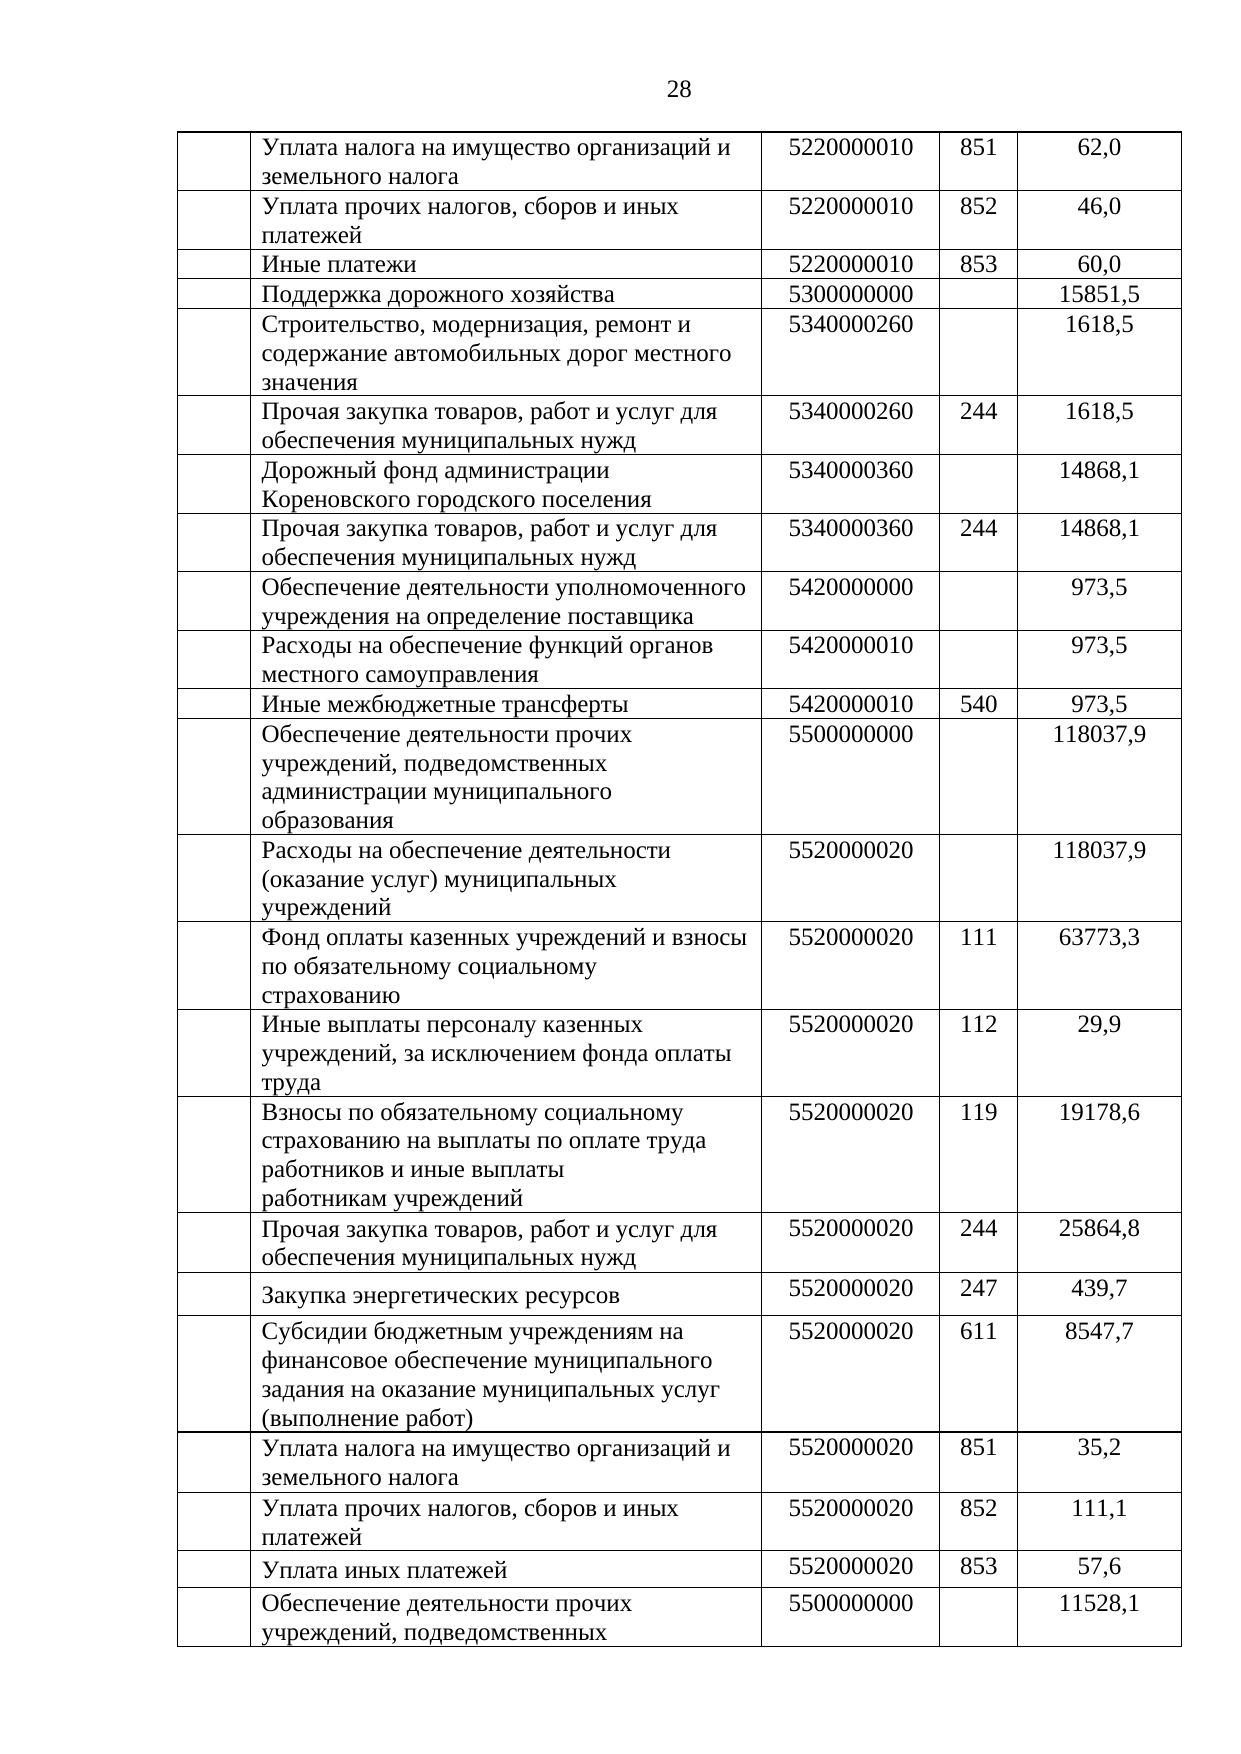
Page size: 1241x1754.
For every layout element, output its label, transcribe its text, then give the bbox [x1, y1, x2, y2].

table_cell [940, 309, 1017, 395]
table_cell 439,7 [1018, 1273, 1181, 1315]
table_cell Прочая закупка товаров, работ и услуг для обеспечения муниципальных нужд [251, 396, 761, 454]
table_cell [178, 133, 250, 190]
table_cell [178, 1213, 250, 1272]
table_cell 57,6 [1018, 1551, 1181, 1587]
table_cell [178, 1010, 250, 1096]
table_cell [178, 631, 250, 688]
table_cell 853 [940, 250, 1017, 278]
table_cell 540 [940, 689, 1017, 718]
table_cell 111 [940, 922, 1017, 1008]
table_cell 11528,1 [1018, 1588, 1181, 1646]
table_cell 46,0 [1018, 191, 1181, 248]
table_cell Иные межбюджетные трансферты [251, 689, 761, 718]
table_cell [178, 835, 250, 921]
table_cell Поддержка дорожного хозяйства [251, 279, 761, 308]
table_cell Иные выплаты персоналу казенных учреждений, за исключением фонда оплаты труда [251, 1010, 761, 1096]
table_cell [178, 250, 250, 278]
table_cell 5520000020 [762, 1433, 939, 1492]
table_cell 244 [940, 396, 1017, 454]
table_cell 5300000000 [762, 279, 939, 308]
table_cell 60,0 [1018, 250, 1181, 278]
table_cell [178, 572, 250, 629]
table_cell [940, 572, 1017, 629]
table_cell 14868,1 [1018, 514, 1181, 571]
table_cell 25864,8 [1018, 1213, 1181, 1272]
table_cell 5420000010 [762, 631, 939, 688]
table_cell 5500000000 [762, 1588, 939, 1646]
table_cell Уплата прочих налогов, сборов и иных платежей [251, 191, 761, 248]
table_cell 852 [940, 1493, 1017, 1550]
table_cell [178, 1493, 250, 1550]
table_cell 5340000360 [762, 455, 939, 512]
table_cell [178, 191, 250, 248]
table_cell 5220000010 [762, 250, 939, 278]
table_cell 19178,6 [1018, 1097, 1181, 1212]
table_cell 853 [940, 1551, 1017, 1587]
table_cell Взносы по обязательному социальному страхованию на выплаты по оплате труда работников и иные выплаты работникам учреждений [251, 1097, 761, 1212]
table_cell [178, 1588, 250, 1646]
table_cell 29,9 [1018, 1010, 1181, 1096]
table_cell 118037,9 [1018, 719, 1181, 834]
table_cell [178, 1273, 250, 1315]
table_cell [940, 631, 1017, 688]
table_cell [940, 835, 1017, 921]
table_cell 5520000020 [762, 922, 939, 1008]
table_cell 5220000010 [762, 133, 939, 190]
table_cell 5520000020 [762, 1213, 939, 1272]
table_cell 851 [940, 1433, 1017, 1492]
table_cell 5520000020 [762, 1316, 939, 1431]
table_cell 244 [940, 1213, 1017, 1272]
table_cell [940, 719, 1017, 834]
table_cell 244 [940, 514, 1017, 571]
table_cell 973,5 [1018, 572, 1181, 629]
table_cell Обеспечение деятельности уполномоченного учреждения на определение поставщика [251, 572, 761, 629]
table_cell 5520000020 [762, 1551, 939, 1587]
table_cell Прочая закупка товаров, работ и услуг для обеспечения муниципальных нужд [251, 1213, 761, 1272]
table_cell 247 [940, 1273, 1017, 1315]
table_cell 62,0 [1018, 133, 1181, 190]
table_cell [178, 1316, 250, 1431]
table_cell 5340000260 [762, 309, 939, 395]
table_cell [251, 1588, 761, 1646]
table_cell [178, 396, 250, 454]
table_cell [178, 922, 250, 1008]
table_cell 5520000020 [762, 1010, 939, 1096]
table_cell [178, 455, 250, 512]
table_cell Дорожный фонд администрации Кореновского городского поселения [251, 455, 761, 512]
table_cell Уплата налога на имущество организаций и земельного налога [251, 133, 761, 190]
table_cell 35,2 [1018, 1433, 1181, 1492]
table_cell 5420000000 [762, 572, 939, 629]
table_cell [178, 1551, 250, 1587]
table_cell 5340000360 [762, 514, 939, 571]
table_cell Строительство, модернизация, ремонт и содержание автомобильных дорог местного значения [251, 309, 761, 395]
table_cell 5520000020 [762, 1097, 939, 1212]
table_cell 14868,1 [1018, 455, 1181, 512]
table_cell 5340000260 [762, 396, 939, 454]
table_cell [178, 279, 250, 308]
table_cell 973,5 [1018, 631, 1181, 688]
table_cell [178, 309, 250, 395]
table_cell Иные платежи [251, 250, 761, 278]
table_cell Уплата прочих налогов, сборов и иных платежей [251, 1493, 761, 1550]
table_cell Уплата налога на имущество организаций и земельного налога [251, 1433, 761, 1492]
table_cell 851 [940, 133, 1017, 190]
table_cell [178, 514, 250, 571]
table_cell Фонд оплаты казенных учреждений и взносы по обязательному социальному страхованию [251, 922, 761, 1008]
table_cell [178, 719, 250, 834]
table_cell 5420000010 [762, 689, 939, 718]
table_cell [940, 1588, 1017, 1646]
table_cell 852 [940, 191, 1017, 248]
table_cell 63773,3 [1018, 922, 1181, 1008]
table_cell Прочая закупка товаров, работ и услуг для обеспечения муниципальных нужд [251, 514, 761, 571]
table_cell [940, 455, 1017, 512]
table_cell 5520000020 [762, 1273, 939, 1315]
table_cell 973,5 [1018, 689, 1181, 718]
table_cell Обеспечение деятельности прочих учреждений, подведомственных администрации муниципального образования [251, 719, 761, 834]
table_cell [178, 1433, 250, 1492]
table_cell 5520000020 [762, 835, 939, 921]
table_cell 8547,7 [1018, 1316, 1181, 1431]
table_cell 5520000020 [762, 1493, 939, 1550]
table_cell Уплата иных платежей [251, 1551, 761, 1587]
table_cell 112 [940, 1010, 1017, 1096]
table_cell 5500000000 [762, 719, 939, 834]
table_cell 111,1 [1018, 1493, 1181, 1550]
table_cell Расходы на обеспечение деятельности (оказание услуг) муниципальных учреждений [251, 835, 761, 921]
table_cell 118037,9 [1018, 835, 1181, 921]
table_cell 1618,5 [1018, 396, 1181, 454]
table_cell 119 [940, 1097, 1017, 1212]
table_cell 15851,5 [1018, 279, 1181, 308]
table_cell [178, 1097, 250, 1212]
table_cell 611 [940, 1316, 1017, 1431]
table_cell Закупка энергетических ресурсов [251, 1273, 761, 1315]
table_cell [940, 279, 1017, 308]
table_cell Расходы на обеспечение функций органов местного самоуправления [251, 631, 761, 688]
table_cell 5220000010 [762, 191, 939, 248]
table_cell [178, 689, 250, 718]
table_cell Субсидии бюджетным учреждениям на финансовое обеспечение муниципального задания на оказание муниципальных услуг (выполнение работ) [251, 1316, 761, 1431]
table_cell 1618,5 [1018, 309, 1181, 395]
